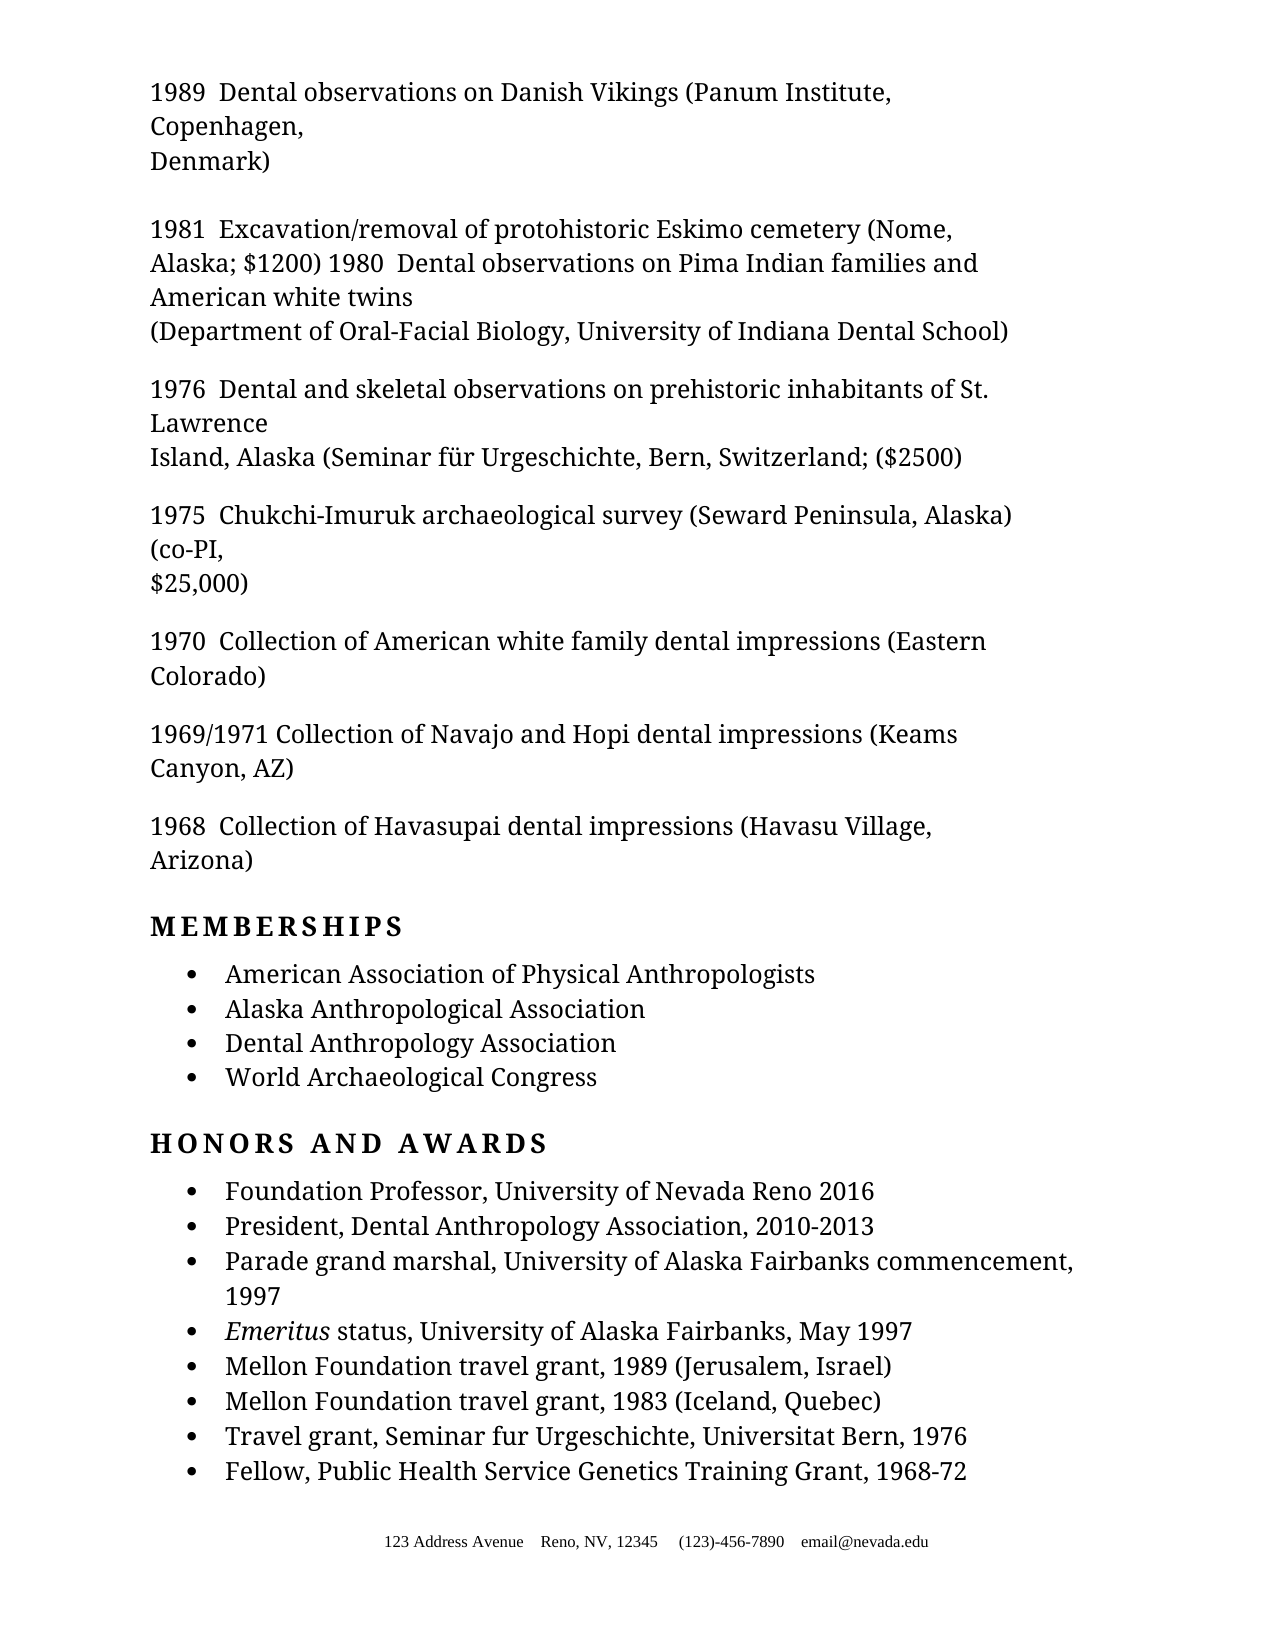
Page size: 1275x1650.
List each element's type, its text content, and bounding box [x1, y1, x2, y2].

list Travel grant, Seminar fur Urgeschichte, Universitat Bern, 1976 [187, 1419, 1125, 1453]
text 1968 Collection of Havasupai dental impressions (Havasu Village, Arizona) [150, 808, 1020, 877]
list World Archaeological Congress [187, 1059, 1125, 1093]
text (Department of Oral-Facial Biology, University of Indiana Dental School) [150, 313, 1020, 347]
list Alaska Anthropological Association [187, 991, 1125, 1025]
list Dental Anthropology Association [187, 1025, 1125, 1059]
list Fellow, Public Health Service Genetics Training Grant, 1968-72 [187, 1454, 1125, 1488]
subtitle Honors and awards [150, 1125, 1125, 1162]
text 1975 Chukchi-Imuruk archaeological survey (Seward Peninsula, Alaska) (co-PI, [150, 498, 1020, 566]
text 1976 Dental and skeletal observations on prehistoric inhabitants of St. Lawrence [150, 372, 1020, 440]
list Mellon Foundation travel grant, 1989 (Jerusalem, Israel) [187, 1349, 1125, 1383]
text 1989 Dental observations on Danish Vikings (Panum Institute, Copenhagen, [150, 75, 1020, 143]
text 1969/1971 Collection of Navajo and Hopi dental impressions (Keams Canyon, AZ) [150, 716, 1020, 784]
text 1970 Collection of American white family dental impressions (Eastern Colorado) [150, 624, 1020, 692]
list President, Dental Anthropology Association, 2010-2013 [187, 1209, 1125, 1243]
list Parade grand marshal, University of Alaska Fairbanks commencement, 1997 [187, 1244, 1125, 1313]
list Mellon Foundation travel grant, 1983 (Iceland, Quebec) [187, 1384, 1125, 1418]
list American Association of Physical Anthropologists [187, 957, 1125, 991]
subtitle MEMBERSHIPS [150, 908, 1125, 945]
text 1981 Excavation/removal of protohistoric Eskimo cemetery (Nome, Alaska; $1200) 1980 Dental observations on Pima Indian families and American white twins [150, 211, 1020, 313]
text $25,000) [150, 566, 1020, 600]
list Emeritus status, University of Alaska Fairbanks, May 1997 [187, 1314, 1125, 1348]
text Island, Alaska (Seminar für Urgeschichte, Bern, Switzerland; ($2500) [150, 440, 1020, 474]
text Denmark) [150, 143, 1020, 177]
list Foundation Professor, University of Nevada Reno 2016 [187, 1174, 1125, 1208]
